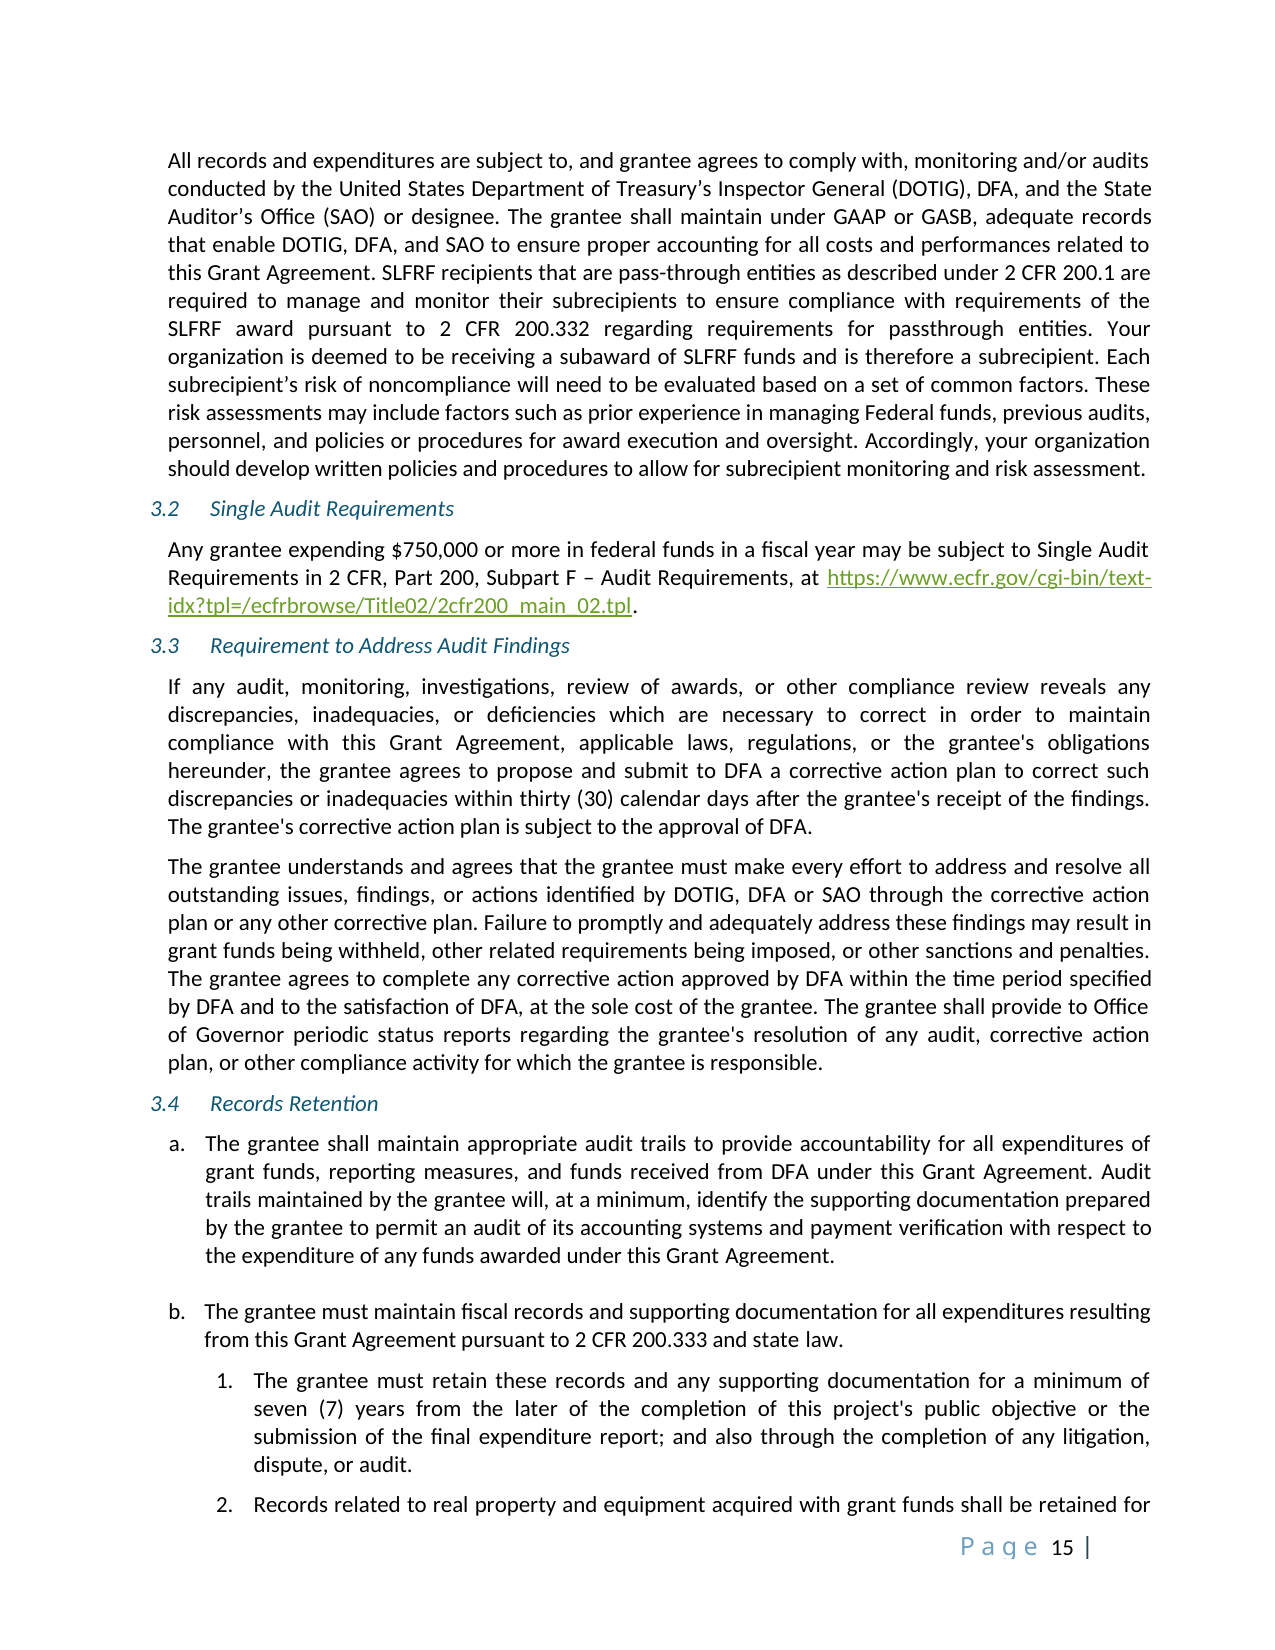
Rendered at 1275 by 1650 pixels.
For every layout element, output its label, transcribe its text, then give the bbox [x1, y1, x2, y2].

list The grantee must retain these records and any supporting documentation for a minimum of seven (7) years from the later of the completion of this project's public objective or the submission of the final expenditure report; and also through the completion of any litigation, dispute, or audit. [216, 1366, 1152, 1478]
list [216, 1490, 1152, 1518]
list The grantee shall maintain appropriate audit trails to provide accountability for all expenditures of grant funds, reporting measures, and funds received from DFA under this Grant Agreement. Audit trails maintained by the grantee will, at a minimum, identify the supporting documentation prepared by the grantee to permit an audit of its accounting systems and payment verification with respect to the expenditure of any funds awarded under this Grant Agreement. [169, 1129, 1152, 1297]
list Requirement to Address Audit Findings [150, 631, 1152, 659]
list Records Retention [150, 1089, 1152, 1117]
list Single Audit Requirements [150, 494, 1152, 523]
text The grantee understands and agrees that the grantee must make every effort to address and resolve all outstanding issues, findings, or actions identified by DOTIG, DFA or SAO through the corrective action plan or any other corrective plan. Failure to promptly and adequately address these findings may result in grant funds being withheld, other related requirements being imposed, or other sanctions and penalties. The grantee agrees to complete any corrective action approved by DFA within the time period specified by DFA and to the satisfaction of DFA, at the sole cost of the grantee. The grantee shall provide to Office of Governor periodic status reports regarding the grantee's resolution of any audit, corrective action plan, or other compliance activity for which the grantee is responsible. [168, 852, 1152, 1077]
text If any audit, monitoring, investigations, review of awards, or other compliance review reveals any discrepancies, inadequacies, or deficiencies which are necessary to correct in order to maintain compliance with this Grant Agreement, applicable laws, regulations, or the grantee's obligations hereunder, the grantee agrees to propose and submit to DFA a corrective action plan to correct such discrepancies or inadequacies within thirty (30) calendar days after the grantee's receipt of the findings. The grantee's corrective action plan is subject to the approval of DFA. [168, 672, 1152, 840]
list The grantee must maintain fiscal records and supporting documentation for all expenditures resulting from this Grant Agreement pursuant to 2 CFR 200.333 and state law. [168, 1297, 1153, 1353]
text All records and expenditures are subject to, and grantee agrees to comply with, monitoring and/or audits conducted by the United States Department of Treasury’s Inspector General (DOTIG), DFA, and the State Auditor’s Office (SAO) or designee. The grantee shall maintain under GAAP or GASB, adequate records that enable DOTIG, DFA, and SAO to ensure proper accounting for all costs and performances related to this Grant Agreement. SLFRF recipients that are pass-through entities as described under 2 CFR 200.1 are required to manage and monitor their subrecipients to ensure compliance with requirements of the SLFRF award pursuant to 2 CFR 200.332 regarding requirements for passthrough entities. Your organization is deemed to be receiving a subaward of SLFRF funds and is therefore a subrecipient. Each subrecipient’s risk of noncompliance will need to be evaluated based on a set of common factors. These risk assessments may include factors such as prior experience in managing Federal funds, previous audits, personnel, and policies or procedures for award execution and oversight. Accordingly, your organization should develop written policies and procedures to allow for subrecipient monitoring and risk assessment. [168, 146, 1152, 482]
text Any grantee expending $750,000 or more in federal funds in a fiscal year may be subject to Single Audit Requirements in 2 CFR, Part 200, Subpart F – Audit Requirements, at https://www.ecfr.gov/cgi-bin/text- idx?tpl=/ecfrbrowse/Title02/2cfr200_main_02.tpl. [168, 535, 1152, 619]
